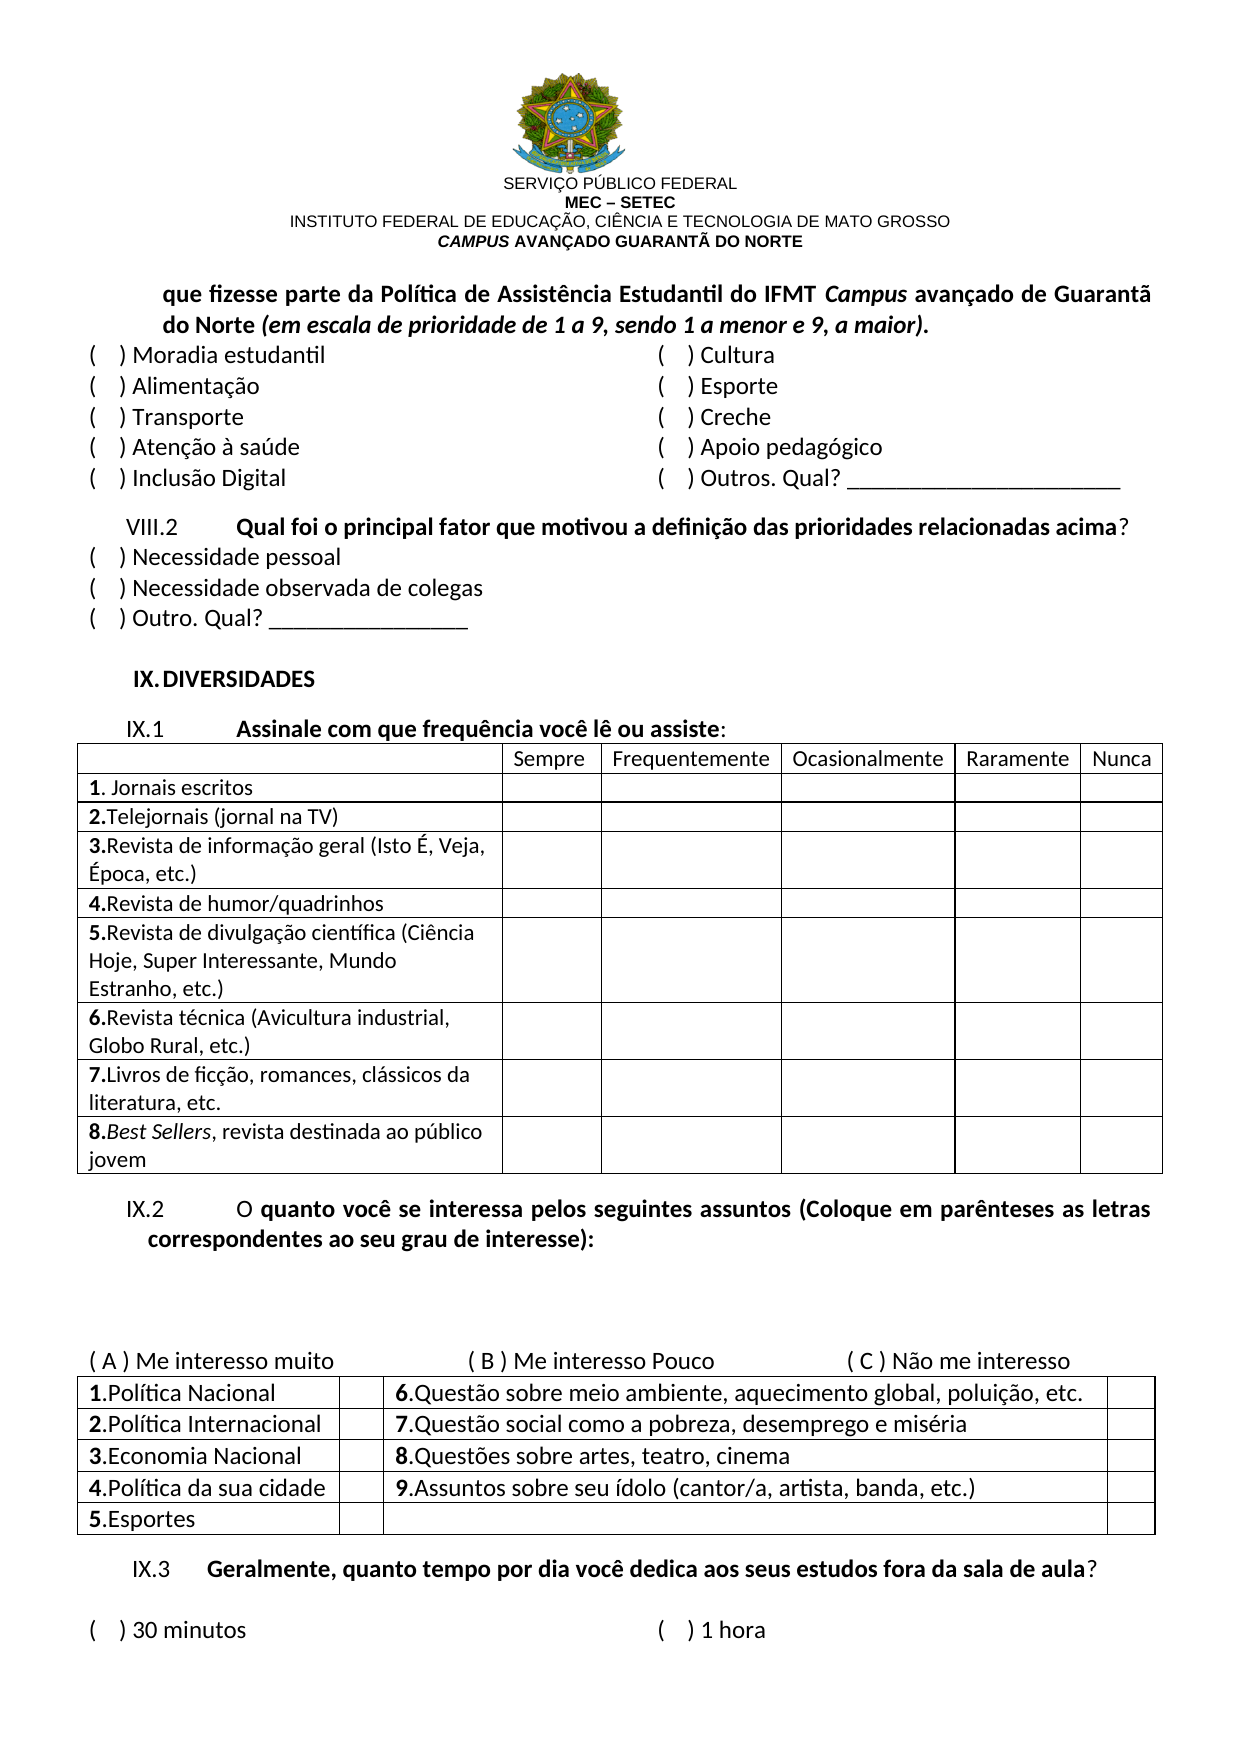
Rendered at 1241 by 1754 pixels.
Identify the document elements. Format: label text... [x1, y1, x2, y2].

text ( ) 30 minutos [89, 1614, 583, 1645]
table_cell [956, 803, 1080, 831]
table_cell [782, 918, 954, 1002]
table_cell [602, 889, 781, 917]
table_header [78, 744, 502, 772]
table_cell [1081, 1117, 1162, 1173]
text ( ) Necessidade pessoal [89, 541, 1152, 572]
table_cell 1. Jornais escritos [78, 774, 502, 801]
picture [512, 73, 626, 174]
table_cell [340, 1472, 383, 1502]
table_cell [1108, 1472, 1154, 1502]
table_cell 7.Questão social como a pobreza, desemprego e miséria [384, 1409, 1107, 1439]
table_header 1.Política Nacional [78, 1377, 339, 1407]
table_cell [602, 918, 781, 1002]
table_cell [1081, 918, 1162, 1002]
table_cell [782, 832, 954, 888]
text ( ) Outro. Qual? ________________ [89, 602, 1152, 633]
table_cell [956, 918, 1080, 1002]
table_cell [503, 774, 601, 801]
table_cell 9.Assuntos sobre seu ídolo (cantor/a, artista, banda, etc.) [384, 1472, 1107, 1502]
table_header [340, 1377, 383, 1407]
table_cell [384, 1503, 1107, 1534]
text ( ) Esporte [657, 370, 1152, 401]
table_cell 8.Best Sellers, revista destinada ao público jovem [78, 1117, 502, 1173]
text ( ) Moradia estudantil [89, 339, 583, 370]
table_cell 5.Revista de divulgação científica (Ciência Hoje, Super Interessante, Mundo Estranho, etc.) [78, 918, 502, 1002]
table_cell [956, 1117, 1080, 1173]
table_cell [956, 1060, 1080, 1116]
table_cell [1081, 1060, 1162, 1116]
table_cell [956, 889, 1080, 917]
table_cell 5.Esportes [78, 1503, 339, 1534]
text ( C ) Não me interesso [846, 1345, 1152, 1376]
text ( ) Inclusão Digital [89, 462, 583, 492]
text ( ) Outros. Qual? ______________________ [657, 462, 1152, 492]
text ( ) Apoio pedagógico [657, 431, 1152, 462]
table_cell [503, 832, 601, 888]
list O quanto você se interessa pelos seguintes assuntos (Coloque em parênteses as letras correspondentes ao seu grau de interesse): [126, 1193, 1152, 1254]
list Assinale com que frequência você lê ou assiste: [126, 713, 1152, 743]
table_cell [782, 803, 954, 831]
table_header Ocasionalmente [782, 744, 954, 772]
table_cell [782, 774, 954, 801]
list Geralmente, quanto tempo por dia você dedica aos seus estudos fora da sala de aula? [132, 1553, 1152, 1584]
table_cell 7.Livros de ficção, romances, clássicos da literatura, etc. [78, 1060, 502, 1116]
table_cell [1081, 803, 1162, 831]
table_cell [782, 1060, 954, 1116]
table_cell 6.Revista técnica (Avicultura industrial, Globo Rural, etc.) [78, 1003, 502, 1059]
text ( ) Cultura [657, 339, 1152, 370]
table_header Sempre [503, 744, 601, 772]
table_cell [503, 1060, 601, 1116]
table_cell [1108, 1440, 1154, 1471]
table_header Nunca [1081, 744, 1162, 772]
table_header 6.Questão sobre meio ambiente, aquecimento global, poluição, etc. [384, 1377, 1107, 1407]
table_cell [602, 803, 781, 831]
table_cell [602, 1117, 781, 1173]
table_cell 8.Questões sobre artes, teatro, cinema [384, 1440, 1107, 1471]
table_cell [503, 1003, 601, 1059]
table_cell [1081, 889, 1162, 917]
text ( B ) Me interesso Pouco [467, 1345, 773, 1376]
table_cell [1108, 1503, 1154, 1534]
table_cell [602, 774, 781, 801]
table_cell [782, 1003, 954, 1059]
table_cell [503, 803, 601, 831]
table_cell [1081, 832, 1162, 888]
table_cell [340, 1440, 383, 1471]
table_cell [1081, 1003, 1162, 1059]
table_cell 2.Telejornais (jornal na TV) [78, 803, 502, 831]
text ( ) Transporte [89, 401, 583, 431]
table_cell [1108, 1409, 1154, 1439]
table_cell [956, 774, 1080, 801]
table_cell [602, 1060, 781, 1116]
text ( ) 1 hora [657, 1614, 1152, 1645]
table_cell [602, 832, 781, 888]
table_cell [503, 918, 601, 1002]
text ( ) Alimentação [89, 370, 583, 401]
table_cell [956, 832, 1080, 888]
table_cell [782, 889, 954, 917]
text ( A ) Me interesso muito [89, 1345, 394, 1376]
text ( ) Creche [657, 401, 1152, 431]
table_cell [956, 1003, 1080, 1059]
table_header Frequentemente [602, 744, 781, 772]
table_cell 4.Revista de humor/quadrinhos [78, 889, 502, 917]
table_cell 4.Política da sua cidade [78, 1472, 339, 1502]
table_cell [503, 889, 601, 917]
table_cell [602, 1003, 781, 1059]
text ( ) Atenção à saúde [89, 431, 583, 462]
table_cell 3.Revista de informação geral (Isto É, Veja, Época, etc.) [78, 832, 502, 888]
table_cell 2.Política Internacional [78, 1409, 339, 1439]
subtitle DIVERSIDADES [133, 663, 1152, 694]
table_cell [782, 1117, 954, 1173]
text ( ) Necessidade observada de colegas [89, 572, 1152, 602]
table_header [1108, 1377, 1154, 1407]
table_cell [340, 1503, 383, 1534]
table_cell [503, 1117, 601, 1173]
table_cell [340, 1409, 383, 1439]
list Qual foi o principal fator que motivou a definição das prioridades relacionadas acima? [126, 511, 1152, 541]
table_cell [1081, 774, 1162, 801]
table_header Raramente [956, 744, 1080, 772]
table_cell 3.Economia Nacional [78, 1440, 339, 1471]
